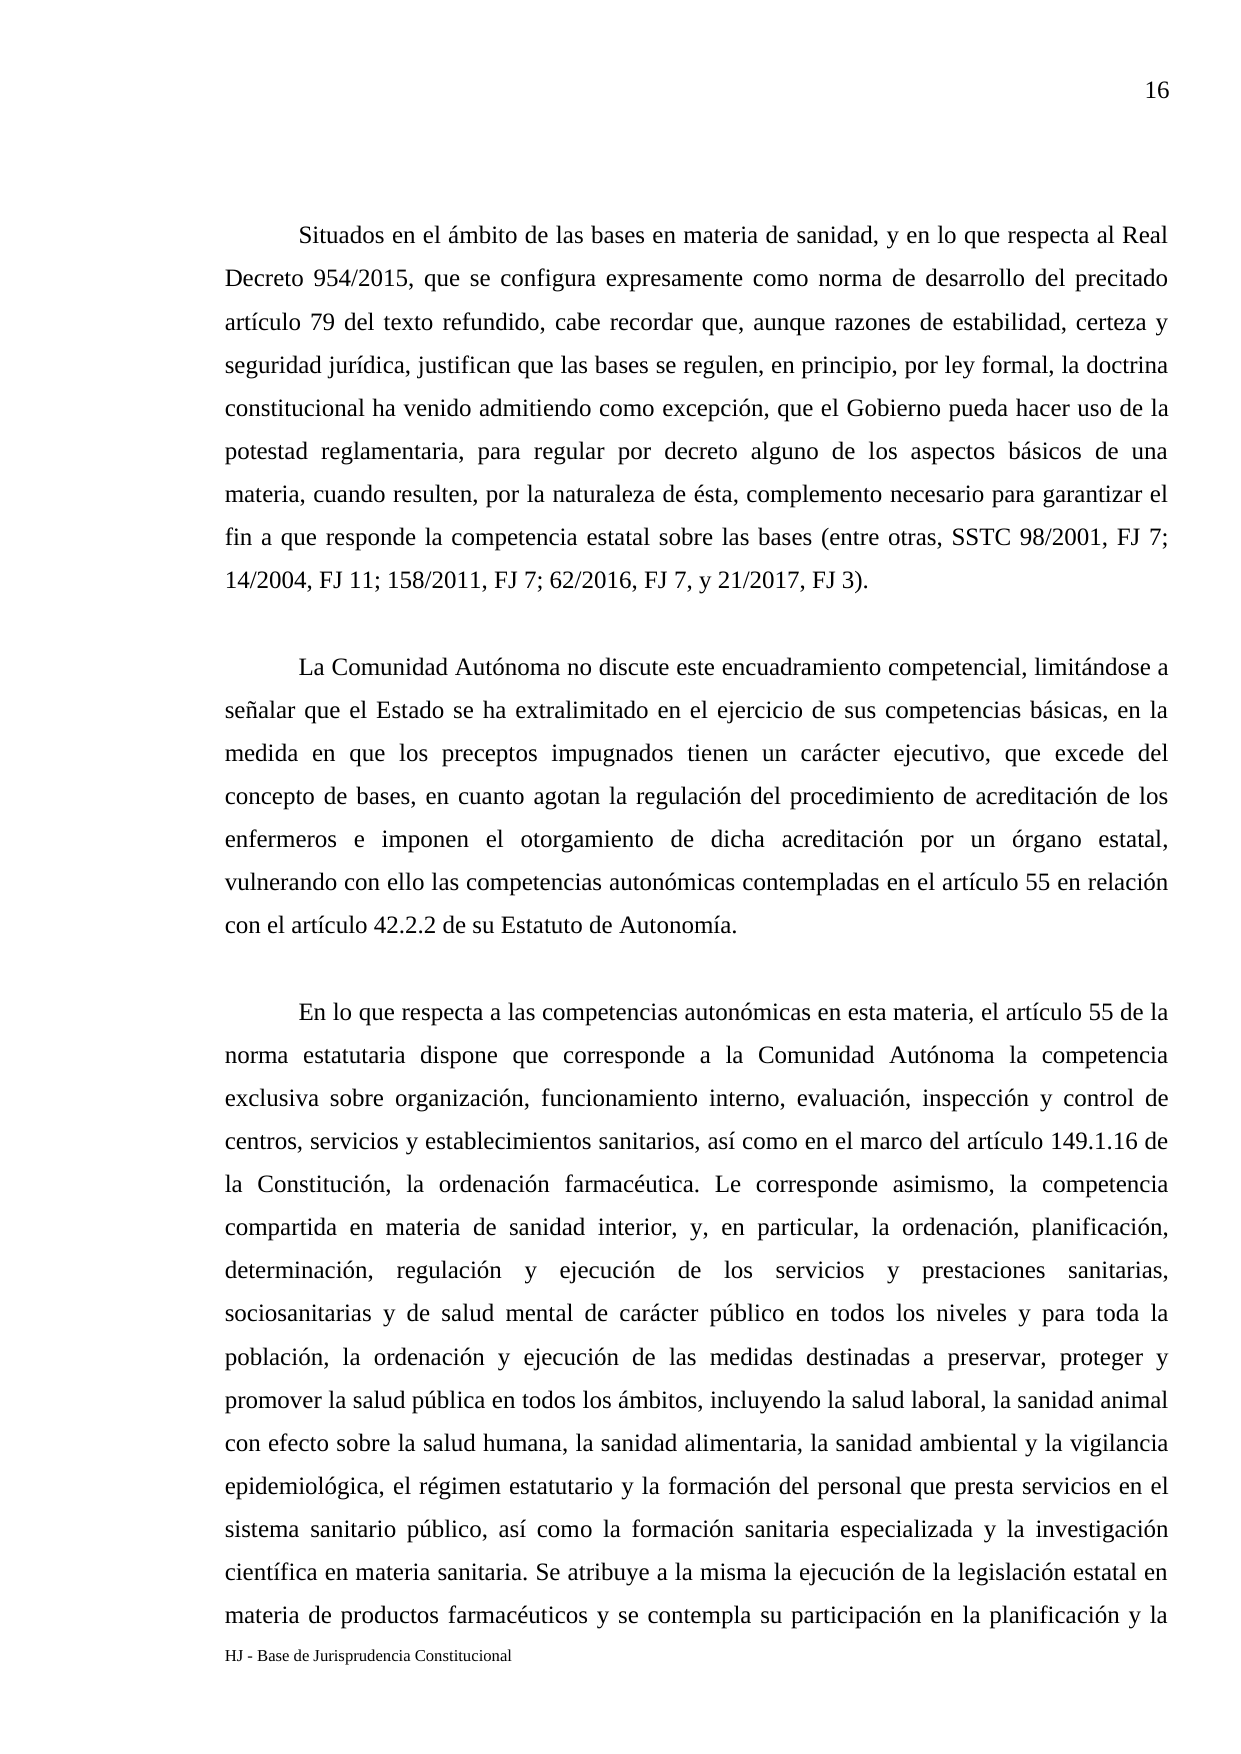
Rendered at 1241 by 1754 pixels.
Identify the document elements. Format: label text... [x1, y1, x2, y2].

text La Comunidad Autónoma no discute este encuadramiento competencial, limitándose a señalar que el Estado se ha extralimitado en el ejercicio de sus competencias básicas, en la medida en que los preceptos impugnados tienen un carácter ejecutivo, que excede del concepto de bases, en cuanto agotan la regulación del procedimiento de acreditación de los enfermeros e imponen el otorgamiento de dicha acreditación por un órgano estatal, vulnerando con ello las competencias autonómicas contempladas en el artículo 55 en relación con el artículo 42.2.2 de su Estatuto de Autonomía. [224, 652, 1169, 939]
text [224, 997, 1169, 1629]
text Situados en el ámbito de las bases en materia de sanidad, y en lo que respecta al Real Decreto 954/2015, que se configura expresamente como norma de desarrollo del precitado artículo 79 del texto refundido, cabe recordar que, aunque razones de estabilidad, certeza y seguridad jurídica, justifican que las bases se regulen, en principio, por ley formal, la doctrina constitucional ha venido admitiendo como excepción, que el Gobierno pueda hacer uso de la potestad reglamentaria, para regular por decreto alguno de los aspectos básicos de una materia, cuando resulten, por la naturaleza de ésta, complemento necesario para garantizar el fin a que responde la competencia estatal sobre las bases (entre otras, SSTC 98/2001, FJ 7; 14/2004, FJ 11; 158/2011, FJ 7; 62/2016, FJ 7, y 21/2017, FJ 3). [224, 220, 1169, 594]
